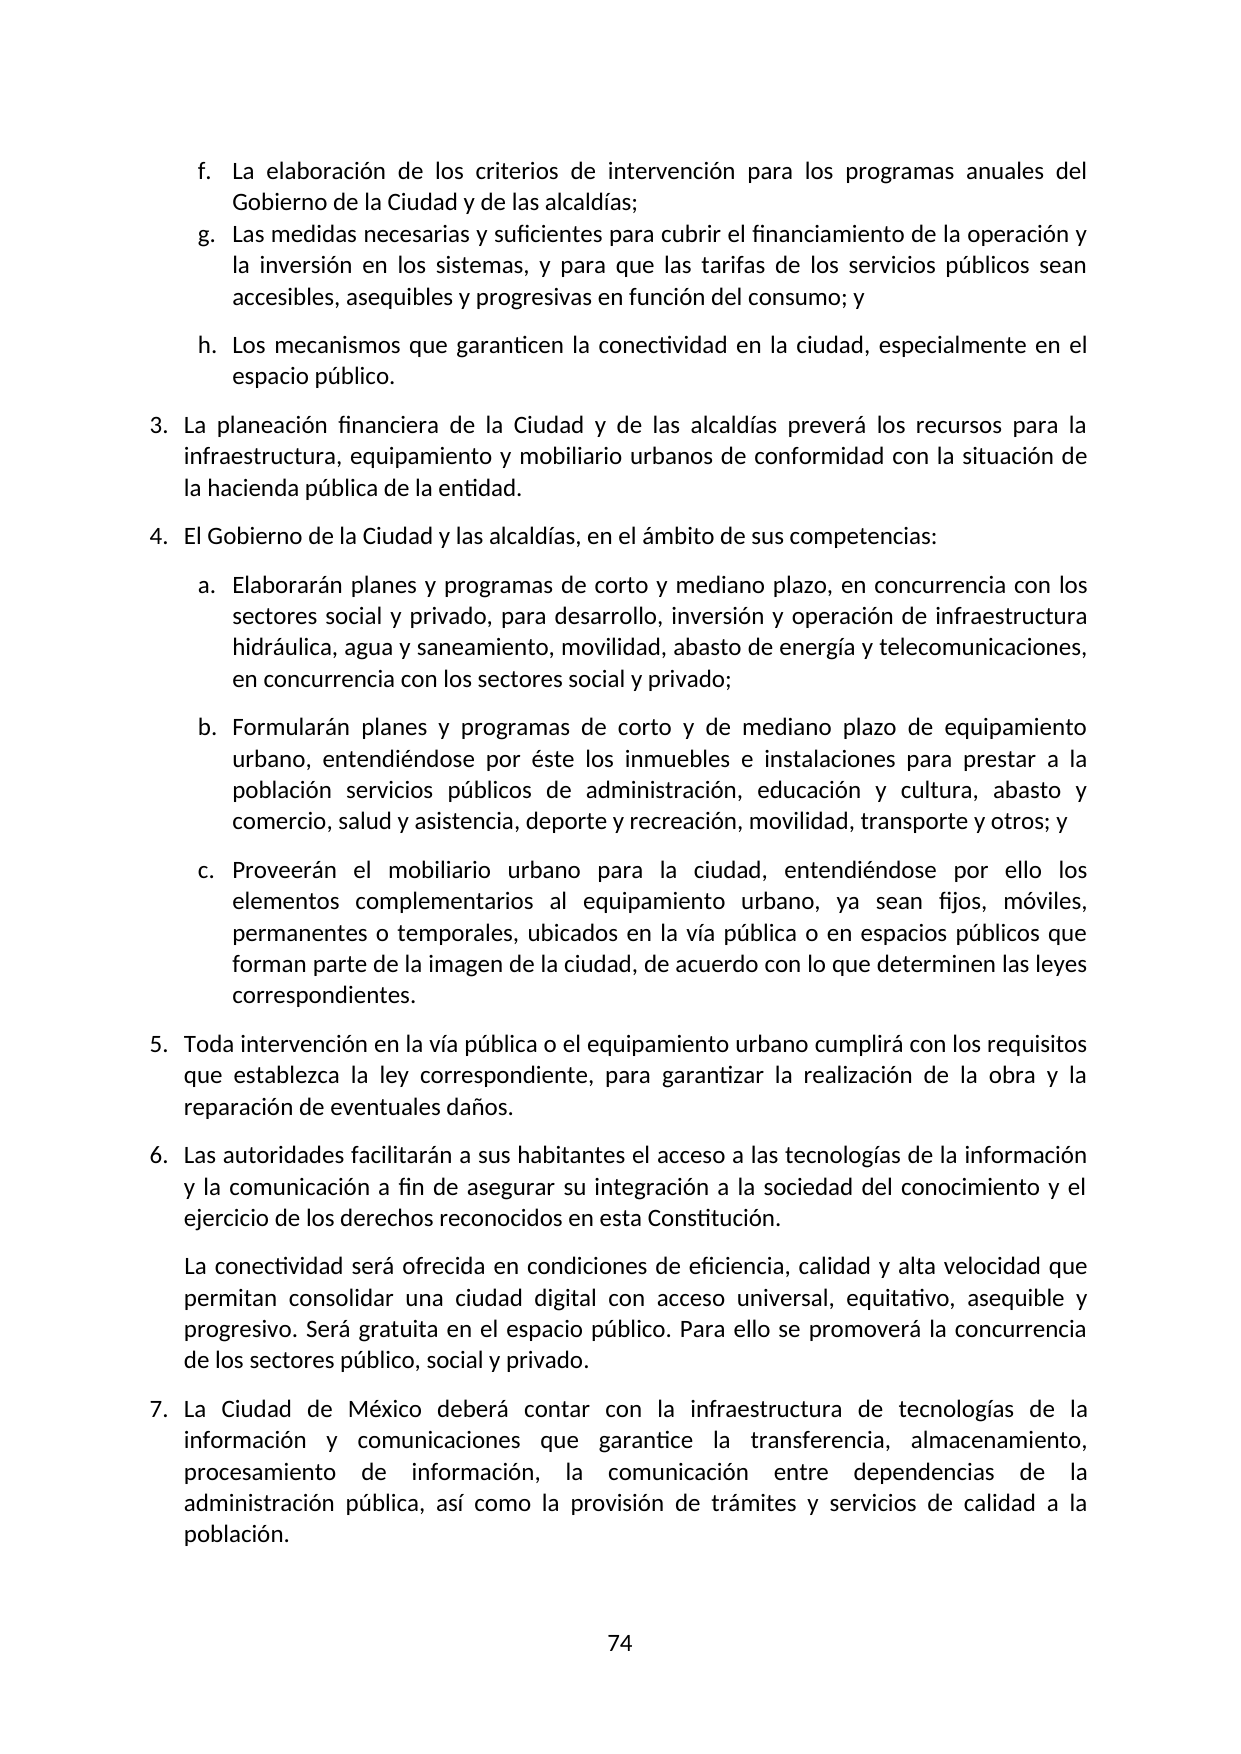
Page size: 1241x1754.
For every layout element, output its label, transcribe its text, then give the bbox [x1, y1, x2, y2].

list Los mecanismos que garanticen la conectividad en la ciudad, especialmente en el espacio público. [198, 329, 1089, 391]
list La planeación financiera de la Ciudad y de las alcaldías preverá los recursos para la infraestructura, equipamiento y mobiliario urbanos de conformidad con la situación de la hacienda pública de la entidad. [149, 409, 1089, 502]
list La elaboración de los criterios de intervención para los programas anuales del Gobierno de la Ciudad y de las alcaldías; [198, 155, 1089, 217]
list Las medidas necesarias y suficientes para cubrir el financiamiento de la operación y la inversión en los sistemas, y para que las tarifas de los servicios públicos sean accesibles, asequibles y progresivas en función del consumo; y [198, 218, 1089, 311]
list El Gobierno de la Ciudad y las alcaldías, en el ámbito de sus competencias: [149, 520, 1089, 551]
list Las autoridades facilitarán a sus habitantes el acceso a las tecnologías de la información y la comunicación a fin de asegurar su integración a la sociedad del conocimiento y el ejercicio de los derechos reconocidos en esta Constitución. [149, 1139, 1089, 1232]
list Toda intervención en la vía pública o el equipamiento urbano cumplirá con los requisitos que establezca la ley correspondiente, para garantizar la realización de la obra y la reparación de eventuales daños. [149, 1028, 1089, 1121]
list Elaborarán planes y programas de corto y mediano plazo, en concurrencia con los sectores social y privado, para desarrollo, inversión y operación de infraestructura hidráulica, agua y saneamiento, movilidad, abasto de energía y telecomunicaciones, en concurrencia con los sectores social y privado; [198, 569, 1089, 693]
text La conectividad será ofrecida en condiciones de eficiencia, calidad y alta velocidad que permitan consolidar una ciudad digital con acceso universal, equitativo, asequible y progresivo. Será gratuita en el espacio público. Para ello se promoverá la concurrencia de los sectores público, social y privado. [184, 1251, 1089, 1375]
list Formularán planes y programas de corto y de mediano plazo de equipamiento urbano, entendiéndose por éste los inmuebles e instalaciones para prestar a la población servicios públicos de administración, educación y cultura, abasto y comercio, salud y asistencia, deporte y recreación, movilidad, transporte y otros; y [198, 711, 1089, 836]
list La Ciudad de México deberá contar con la infraestructura de tecnologías de la información y comunicaciones que garantice la transferencia, almacenamiento, procesamiento de información, la comunicación entre dependencias de la administración pública, así como la provisión de trámites y servicios de calidad a la población. [149, 1393, 1089, 1549]
list Proveerán el mobiliario urbano para la ciudad, entendiéndose por ello los elementos complementarios al equipamiento urbano, ya sean fijos, móviles, permanentes o temporales, ubicados en la vía pública o en espacios públicos que forman parte de la imagen de la ciudad, de acuerdo con lo que determinen las leyes correspondientes. [198, 854, 1089, 1010]
